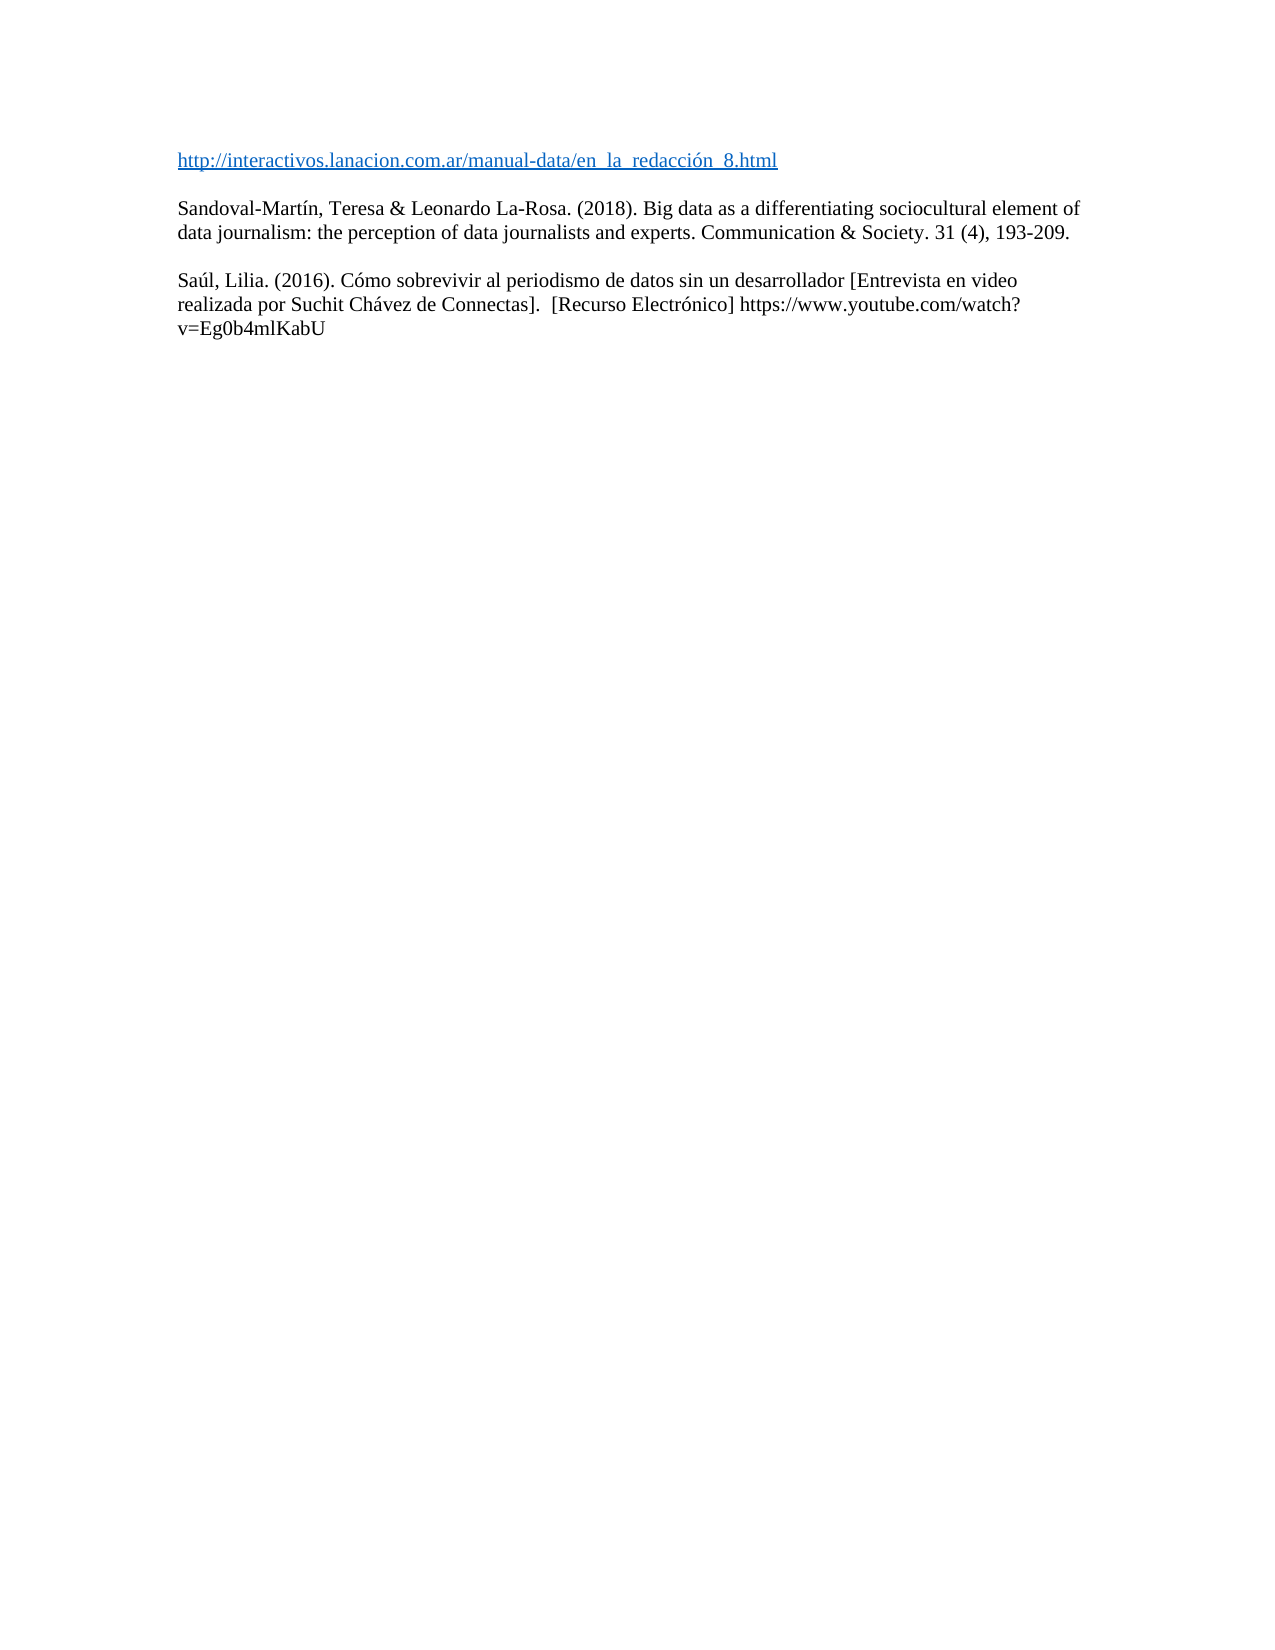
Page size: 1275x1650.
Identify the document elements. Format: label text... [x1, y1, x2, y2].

text Sandoval-Martín, Teresa & Leonardo La-Rosa. (2018). Big data as a differentiating sociocultural element of data journalism: the perception of data journalists and experts. Communication & Society. 31 (4), 193-209. [177, 196, 1098, 244]
text Saúl, Lilia. (2016). Cómo sobrevivir al periodismo de datos sin un desarrollador [Entrevista en video realizada por Suchit Chávez de Connectas]. [Recurso Electrónico] https://www.youtube.com/watch?v=Eg0b4mlKabU [177, 268, 1098, 340]
text http://interactivos.lanacion.com.ar/manual-data/en_la_redacción_8.html [177, 148, 1098, 172]
